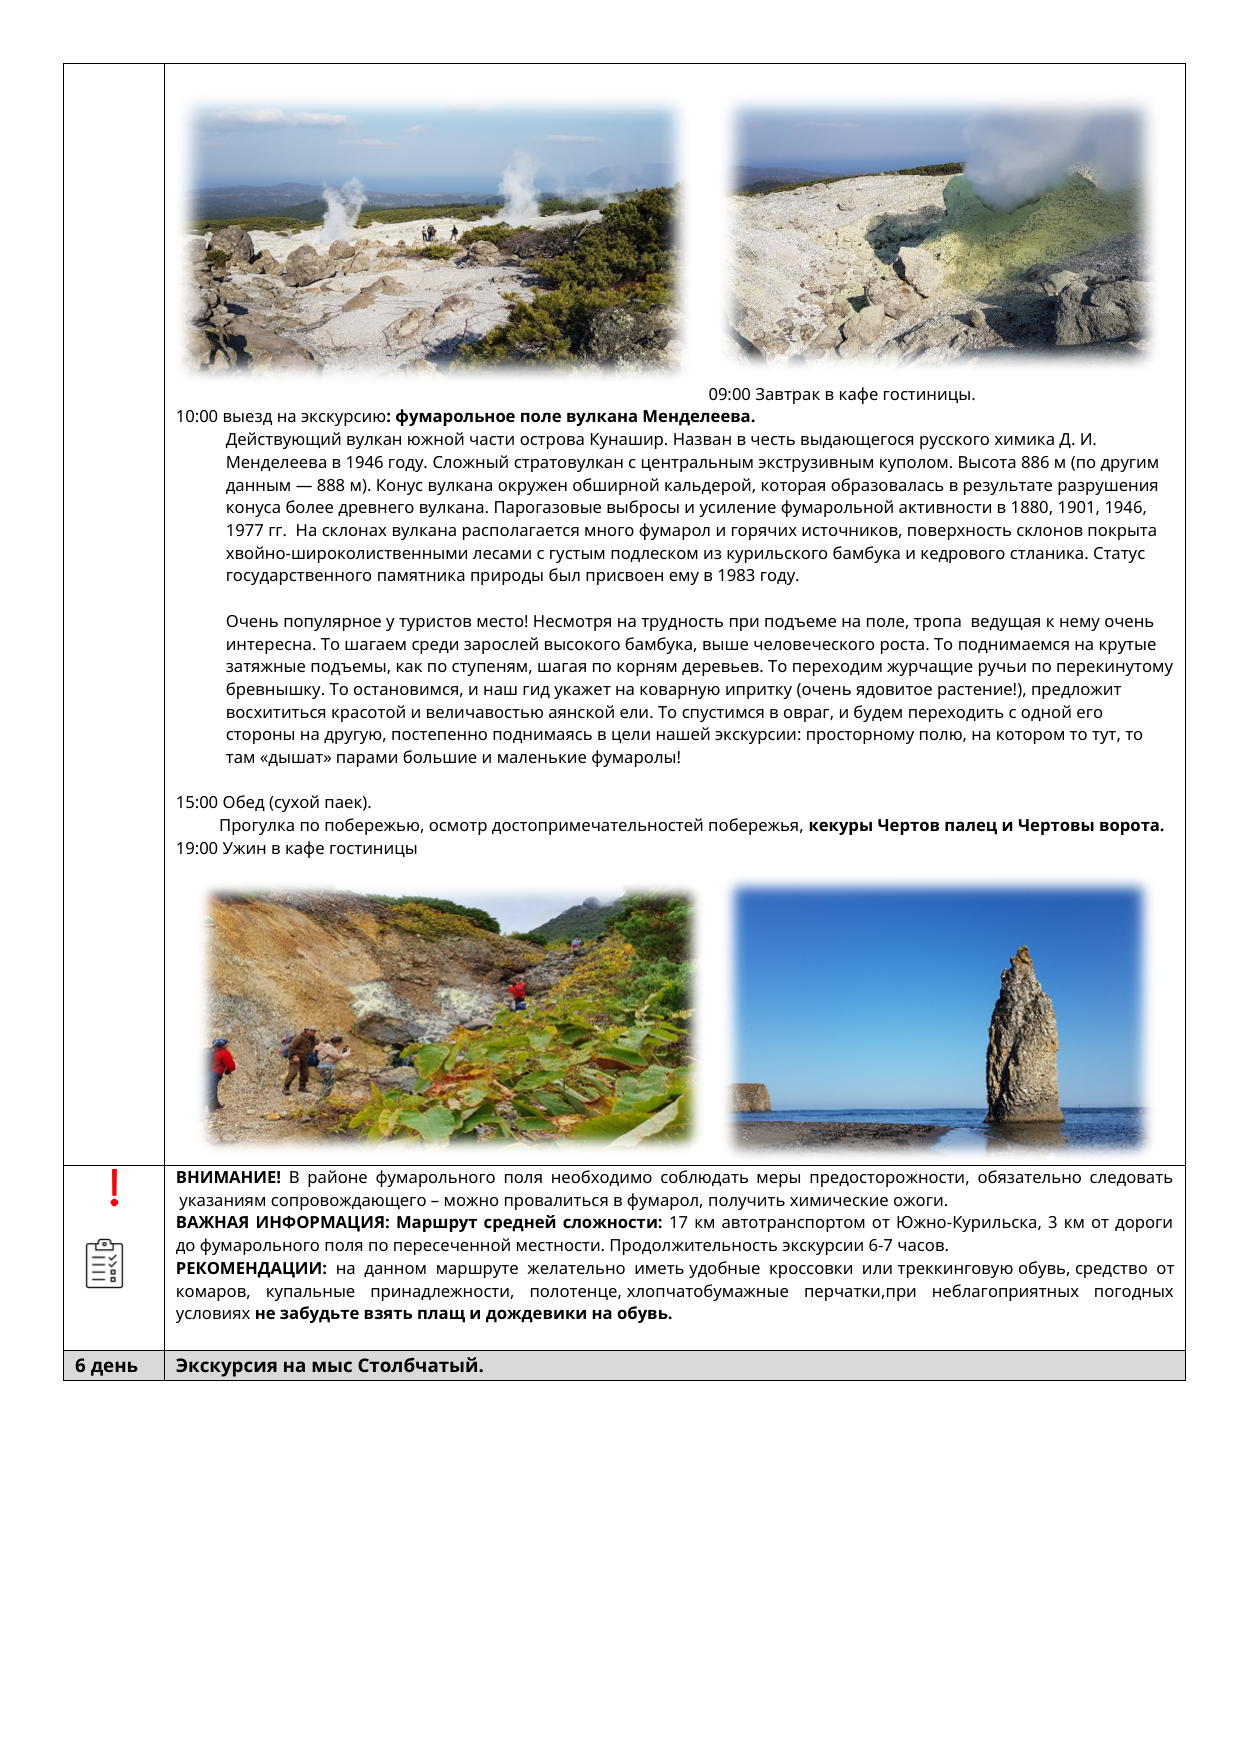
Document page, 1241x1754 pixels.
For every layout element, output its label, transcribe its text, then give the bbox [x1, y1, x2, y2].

table_cell 09:00 Завтрак в кафе гостиницы. 10:00 выезд на экскурсию: фумарольное поле вулкана Менделеева. Действующий вулкан южной части острова Кунашир. Назван в честь выдающегося русского химика Д. И. Менделеева в 1946 году. Сложный стратовулкан с центральным экструзивным куполом. Высота 886 м (по другим данным — 888 м). Конус вулкана окружен обширной кальдерой, которая образовалась в результате разрушения конуса более древнего вулкана. Парогазовые выбросы и усиление фумарольной активности в 1880, 1901, 1946, 1977 гг. На склонах вулкана располагается много фумарол и горячих источников, поверхность склонов покрыта хвойно-широколиственными лесами с густым подлеском из курильского бамбука и кедрового стланика. Статус государственного памятника природы был присвоен ему в 1983 году. Очень популярное у туристов место! Несмотря на трудность при подъеме на поле, тропа ведущая к нему очень интересна. То шагаем среди зарослей высокого бамбука, выше человеческого роста. То поднимаемся на крутые затяжные подъемы, как по ступеням, шагая по корням деревьев. То переходим журчащие ручьи по перекинутому бревнышку. То остановимся, и наш гид укажет на коварную ипритку (очень ядовитое растение!), предложит восхититься красотой и величавостью аянской ели. То спустимся в овраг, и будем переходить с одной его стороны на другую, постепенно поднимаясь в цели нашей экскурсии: просторному полю, на котором то тут, то там «дышат» парами большие и маленькие фумаролы! 15:00 Обед (сухой паек). Прогулка по побережью, осмотр достопримечательностей побережья, кекуры Чертов палец и Чертовы ворота. 19:00 Ужин в кафе гостиницы [165, 64, 1185, 1165]
picture [193, 878, 706, 1156]
table_cell 6 день [64, 1351, 164, 1380]
table_cell ВНИМАНИЕ! В районе фумарольного поля необходимо соблюдать меры предосторожности, обязательно следовать указаниям сопровождающего – можно провалиться в фумарол, получить химические ожоги. ВАЖНАЯ ИНФОРМАЦИЯ: Маршрут средней сложности: 17 км автотранспортом от Южно-Курильска, 3 км от дороги до фумарольного поля по пересеченной местности. Продолжительность экскурсии 6-7 часов. РЕКОМЕНДАЦИИ: на данном маршруте желательно иметь удобные кроссовки или треккинговую обувь, средство от комаров, купальные принадлежности, полотенце, хлопчатобумажные перчатки,при неблагоприятных погодных условиях не забудьте взять плащ и дождевики на обувь. [165, 1166, 1185, 1350]
picture [75, 1234, 133, 1293]
table_cell 210 000 руб [722, 96, 1156, 368]
picture [746, 119, 1133, 345]
table_cell [64, 1166, 164, 1350]
picture [92, 1165, 136, 1210]
table_cell [64, 64, 164, 1165]
table_cell Экскурсия на мыс Столбчатый. [165, 1351, 1185, 1380]
picture [717, 871, 1160, 1165]
picture [203, 120, 664, 356]
table_cell 210 000 руб [179, 96, 688, 380]
